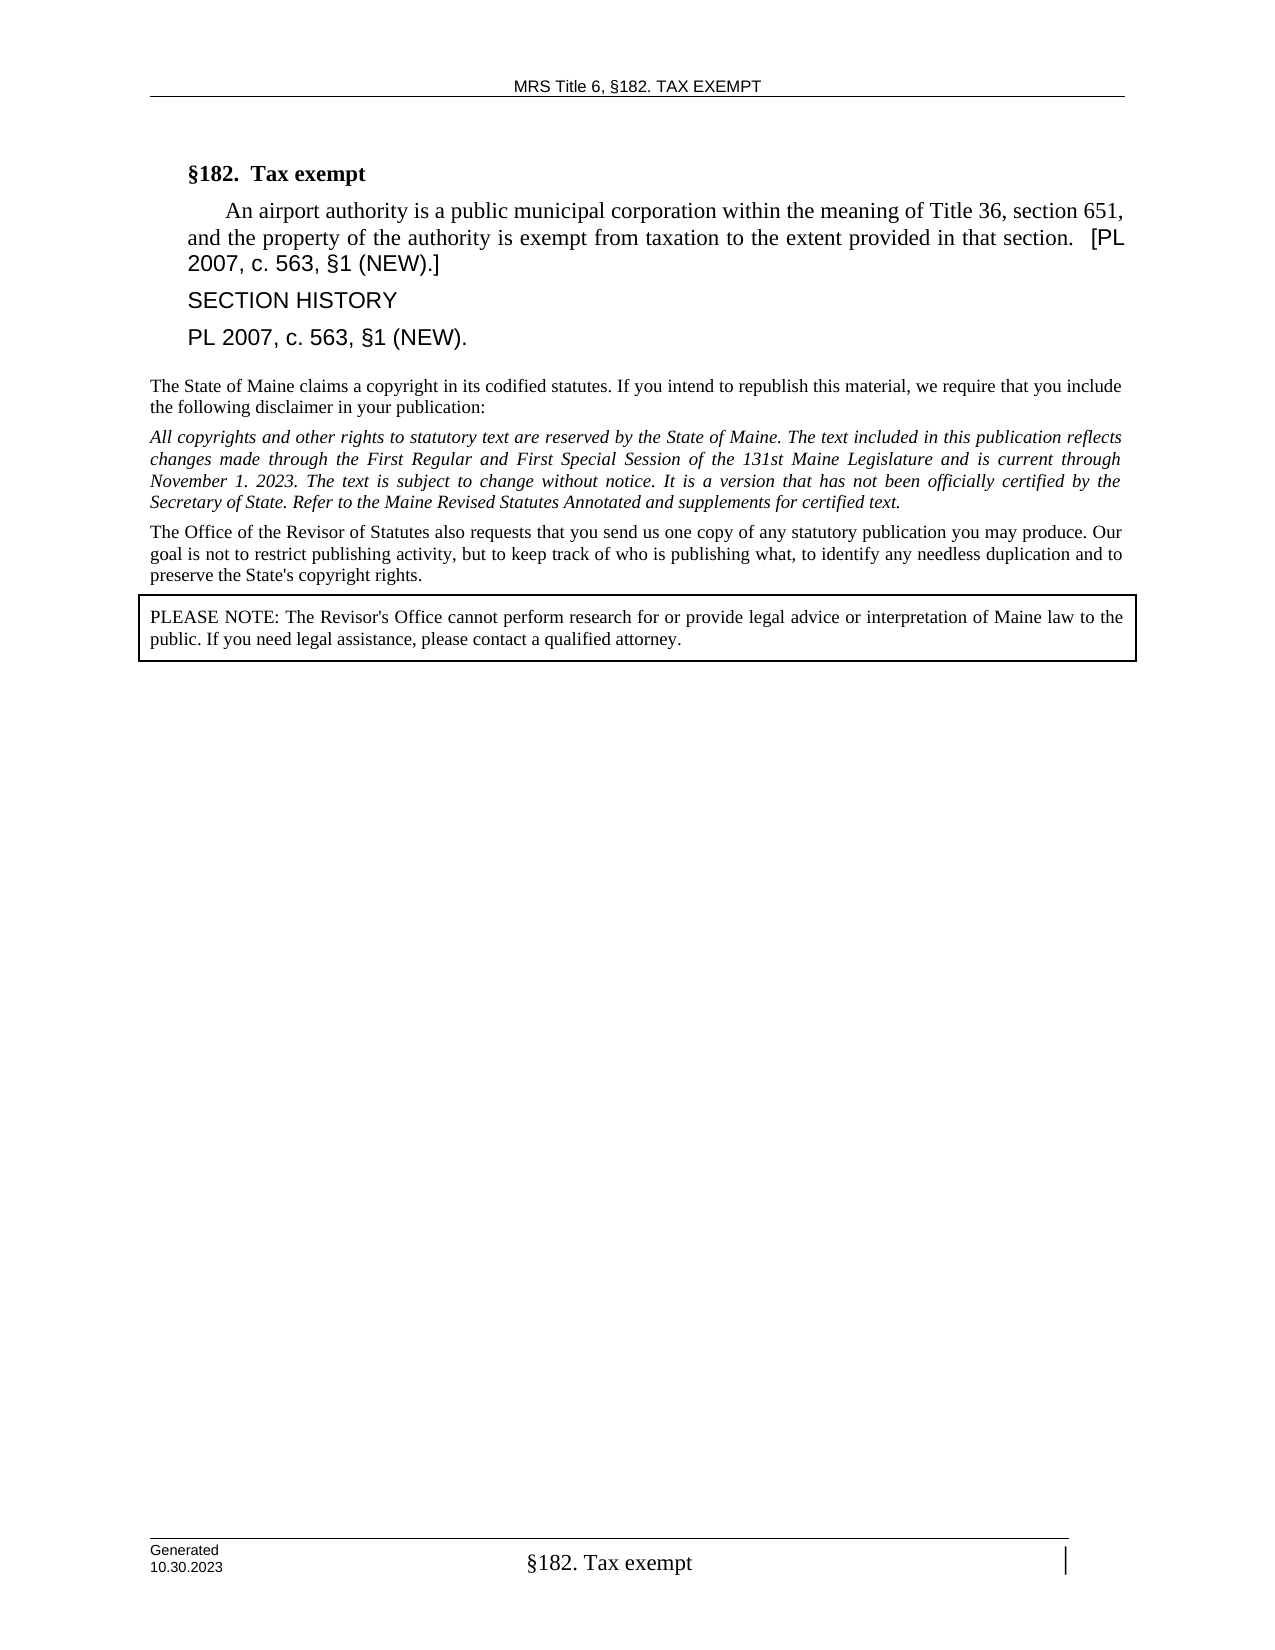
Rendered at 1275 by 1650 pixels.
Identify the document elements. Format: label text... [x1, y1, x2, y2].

text §182. Tax exempt [187, 160, 1125, 187]
text SECTION HISTORY [187, 287, 1125, 313]
text PL 2007, c. 563, §1 (NEW). [187, 323, 1125, 350]
text PLEASE NOTE: The Revisor's Office cannot perform research for or provide legal advice or interpretation of Maine law to the public. If you need legal assistance, please contact a qualified attorney. [140, 596, 1135, 660]
text The State of Maine claims a copyright in its codified statutes. If you intend to republish this material, we require that you include the following disclaimer in your publication: [150, 375, 1125, 418]
text The Office of the Revisor of Statutes also requests that you send us one copy of any statutory publication you may produce. Our goal is not to restrict publishing activity, but to keep track of who is publishing what, to identify any needless duplication and to preserve the State's copyright rights. [150, 521, 1125, 586]
text All copyrights and other rights to statutory text are reserved by the State of Maine. The text included in this publication reflects changes made through the First Regular and First Special Session of the 131st Maine Legislature and is current through November 1. 2023 . The text is subject to change without notice. It is a version that has not been officially certified by the Secretary of State. Refer to the Maine Revised Statutes Annotated and supplements for certified text. [150, 426, 1125, 513]
text An airport authority is a public municipal corporation within the meaning of Title 36, section 651, and the property of the authority is exempt from taxation to the extent provided in that section. [PL 2007, c. 563, §1 (NEW).] [187, 197, 1125, 276]
